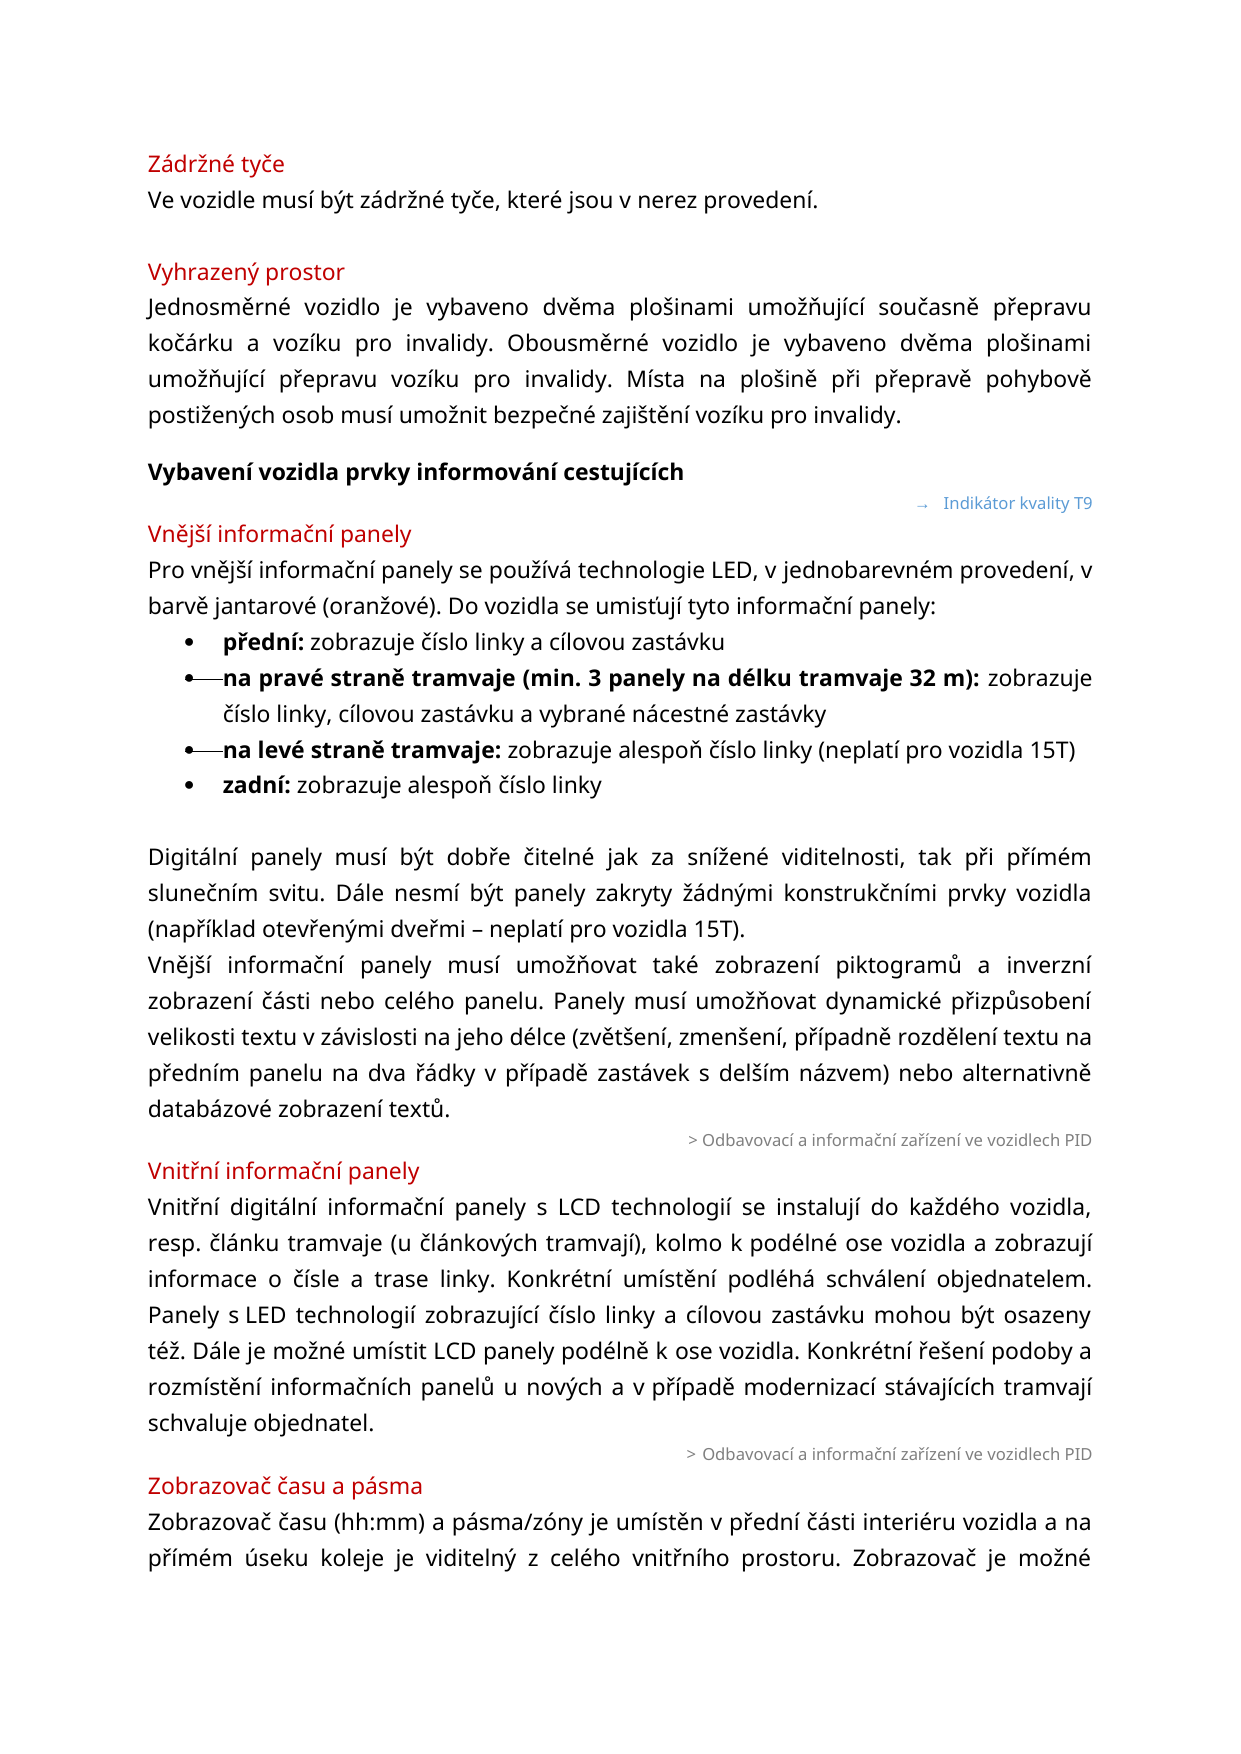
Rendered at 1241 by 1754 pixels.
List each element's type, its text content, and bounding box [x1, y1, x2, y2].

list Vnější informační panely [148, 518, 1093, 549]
text → Indikátor kvality T9 [148, 492, 1093, 514]
text Vnější informační panely musí umožňovat také zobrazení piktogramů a inverzní zobrazení části nebo celého panelu. Panely musí umožňovat dynamické přizpůsobení velikosti textu v závislosti na jeho délce (zvětšení, zmenšení, případně rozdělení textu na předním panelu na dva řádky v případě zastávek s delším názvem) nebo alternativně databázové zobrazení textů. [148, 949, 1093, 1124]
text > Odbavovací a informační zařízení ve vozidlech PID [148, 1442, 1093, 1465]
text Jednosměrné vozidlo je vybaveno dvěma plošinami umožňující současně přepravu kočárku a vozíku pro invalidy. Obousměrné vozidlo je vybaveno dvěma plošinami umožňující přepravu vozíku pro invalidy. Místa na plošině při přepravě pohybově postižených osob musí umožnit bezpečné zajištění vozíku pro invalidy. [148, 291, 1093, 430]
list Zobrazovač času a pásma [148, 1470, 1093, 1501]
list zadní: zobrazuje alespoň číslo linky [185, 769, 1093, 801]
list Zádržné tyče [148, 148, 1093, 179]
text Pro vnější informační panely se používá technologie LED, v jednobarevném provedení, v barvě jantarové (oranžové). Do vozidla se umisťují tyto informační panely: [148, 554, 1093, 621]
list na levé straně tramvaje: zobrazuje alespoň číslo linky (neplatí pro vozidla 15T) [185, 733, 1093, 765]
list Vybavení vozidla prvky informování cestujících [148, 456, 1093, 487]
text Ve vozidle musí být zádržné tyče, které jsou v nerez provedení. [148, 183, 1093, 215]
text Digitální panely musí být dobře čitelné jak za snížené viditelnosti, tak při přímém slunečním svitu. Dále nesmí být panely zakryty žádnými konstrukčními prvky vozidla (například otevřenými dveřmi – neplatí pro vozidla 15T). [148, 841, 1093, 944]
list Vyhrazený prostor [148, 255, 1093, 287]
list na pravé straně tramvaje (min. 3 panely na délku tramvaje 32 m): zobrazuje číslo linky, cílovou zastávku a vybrané nácestné zastávky [185, 662, 1093, 729]
list Vnitřní informační panely [148, 1155, 1093, 1186]
text Vnitřní digitální informační panely s LCD technologií se instalují do každého vozidla, resp. článku tramvaje (u článkových tramvají), kolmo k podélné ose vozidla a zobrazují informace o čísle a trase linky. Konkrétní umístění podléhá schválení objednatelem. Panely s LED technologií zobrazující číslo linky a cílovou zastávku mohou být osazeny též. Dále je možné umístit LCD panely podélně k ose vozidla. Konkrétní řešení podoby a rozmístění informačních panelů u nových a v případě modernizací stávajících tramvají schvaluje objednatel. [148, 1191, 1093, 1438]
list přední: zobrazuje číslo linky a cílovou zastávku [185, 626, 1093, 657]
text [148, 1506, 1093, 1573]
text > Odbavovací a informační zařízení ve vozidlech PID [148, 1129, 1093, 1152]
